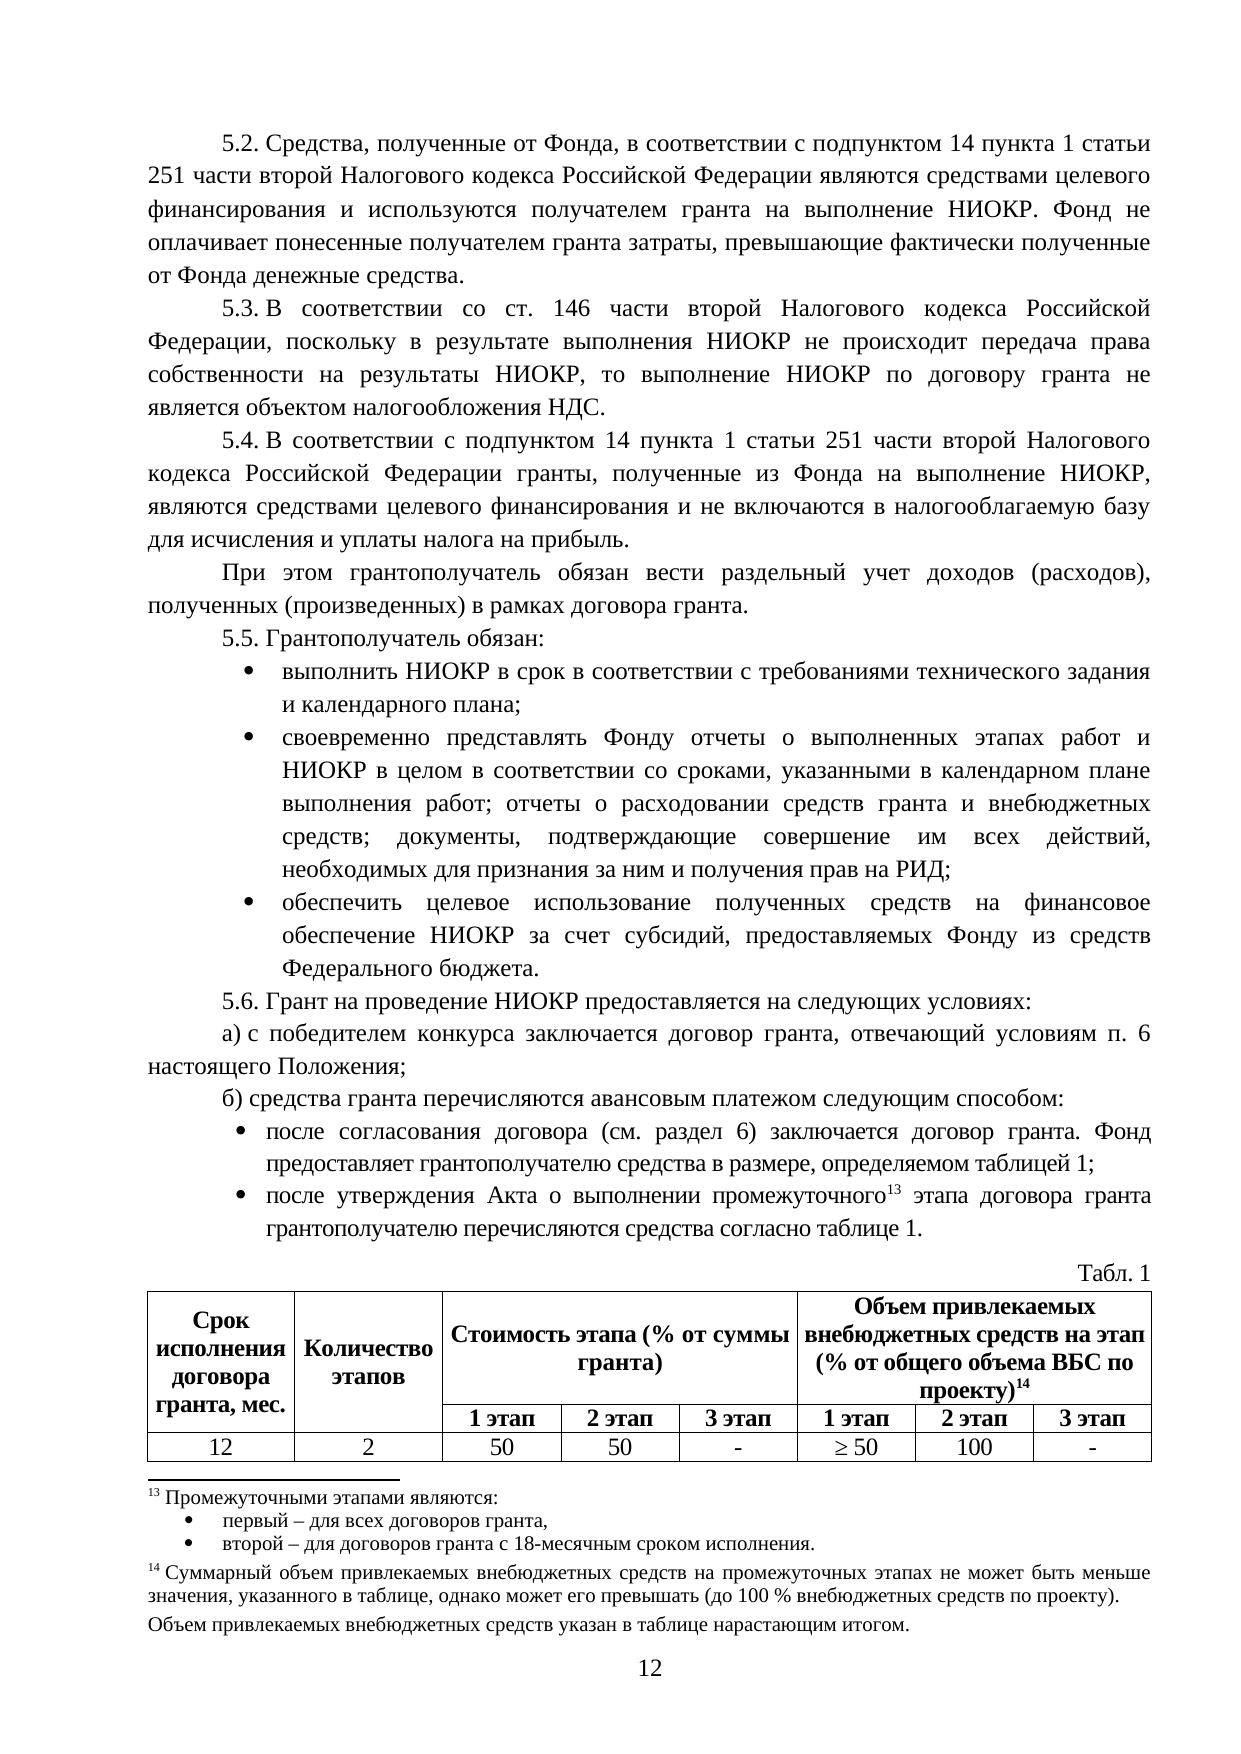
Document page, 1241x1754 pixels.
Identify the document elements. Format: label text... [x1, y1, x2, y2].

table_header Срок исполнения договора гранта, мес. [148, 1292, 294, 1432]
text 5.2. Средства, полученные от Фонда, в соответствии с подпунктом 14 пункта 1 статьи 251 части второй Налогового кодекса Российской Федерации являются средствами целевого финансирования и используются получателем гранта на выполнение НИОКР. Фонд не оплачивает понесенные получателем гранта затраты, превышающие фактически полученные от Фонда денежные средства. [148, 128, 1152, 288]
table_cell - [680, 1433, 797, 1461]
list Табл. 1 [282, 1258, 1152, 1287]
text При этом грантополучатель обязан вести раздельный учет доходов (расходов), полученных (произведенных) в рамках договора гранта. [148, 557, 1152, 619]
table_cell 2 [295, 1433, 442, 1461]
text 5.3. В соответствии со ст. 146 части второй Налогового кодекса Российской Федерации, поскольку в результате выполнения НИОКР не происходит передача права собственности на результаты НИОКР, то выполнение НИОКР по договору гранта не является объектом налогообложения НДС. [148, 293, 1152, 421]
table_cell 50 [562, 1433, 679, 1461]
table_cell - [1034, 1433, 1151, 1461]
text 5.6. Грант на проведение НИОКР предоставляется на следующих условиях: [148, 986, 1152, 1015]
table_cell 100 [916, 1433, 1033, 1461]
table_cell 2 этап [916, 1405, 1033, 1432]
table_cell 50 [443, 1433, 561, 1461]
list своевременно представлять Фонду отчеты о выполненных этапах работ и НИОКР в целом в соответствии со сроками, указанными в календарном плане выполнения работ; отчеты о расходовании средств гранта и внебюджетных средств; документы, подтверждающие совершение им всех действий, необходимых для признания за ним и получения прав на РИД; [244, 722, 1152, 883]
table_cell 2 этап [562, 1405, 679, 1432]
list после согласования договора (см. раздел 6) заключается договор гранта. Фонд предоставляет грантополучателю средства в размере, определяемом таблицей 1; [236, 1116, 1152, 1177]
list обеспечить целевое использование полученных средств на финансовое обеспечение НИОКР за счет субсидий, предоставляемых Фонду из средств Федерального бюджета. [244, 887, 1152, 982]
table_cell 1 этап [798, 1405, 915, 1432]
table_cell ≥ 50 [798, 1433, 915, 1461]
table_header Стоимость этапа (% от суммы гранта) [443, 1292, 797, 1403]
table_header Количество этапов [295, 1292, 442, 1432]
text 5.4. В соответствии с подпунктом 14 пункта 1 статьи 251 части второй Налогового кодекса Российской Федерации гранты, полученные из Фонда на выполнение НИОКР, являются средствами целевого финансирования и не включаются в налогооблагаемую базу для исчисления и уплаты налога на прибыль. [148, 425, 1152, 553]
text а) с победителем конкурса заключается договор гранта, отвечающий условиям п. 6 настоящего Положения; [148, 1018, 1152, 1080]
table_cell 12 [148, 1433, 294, 1461]
table_header Объем привлекаемых внебюджетных средств на этап (% от общего объема ВБС по проекту) [798, 1292, 1151, 1403]
table_cell 3 этап [1034, 1405, 1151, 1432]
text 5.5. Грантополучатель обязан: [148, 623, 1152, 652]
table_cell 1 этап [443, 1405, 561, 1432]
table_cell 3 этап [680, 1405, 797, 1432]
list после утверждения Акта о выполнении промежуточного этапа договора гранта грантополучателю перечисляются средства согласно таблице 1. [236, 1181, 1152, 1242]
text б) средства гранта перечисляются авансовым платежом следующим способом: [148, 1083, 1152, 1112]
list выполнить НИОКР в срок в соответствии с требованиями технического задания и календарного плана; [244, 656, 1152, 718]
